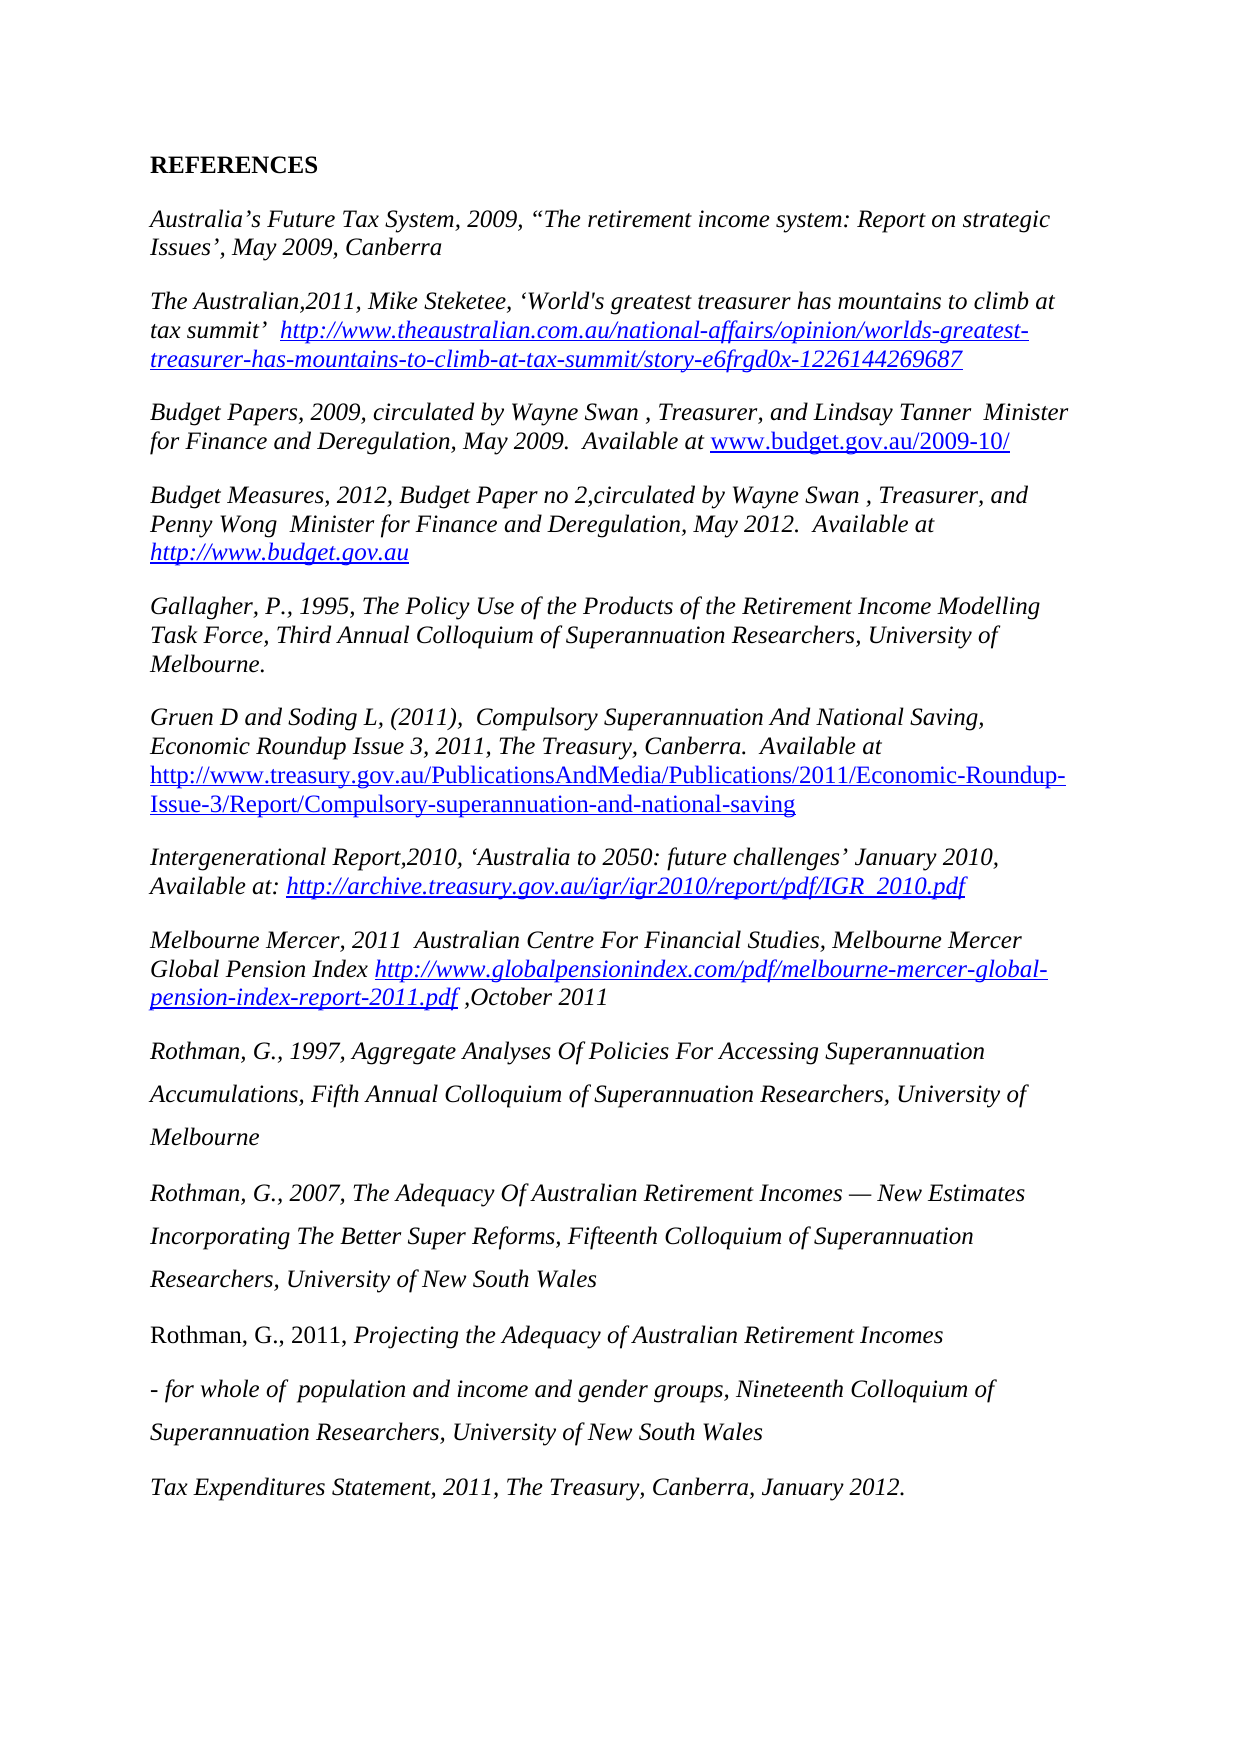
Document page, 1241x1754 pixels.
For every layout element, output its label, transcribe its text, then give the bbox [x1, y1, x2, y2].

list Rothman, G., 1997, Aggregate Analyses Of Policies For Accessing Superannuation Accumulations, Fifth Annual Colloquium of Superannuation Researchers, University of Melbourne [150, 1036, 1090, 1151]
list Tax Expenditures Statement, 2011, The Treasury, Canberra, January 2012. [150, 1472, 1090, 1501]
text Intergenerational Report,2010, ‘Australia to 2050: future challenges’ January 2010, Available at: http://archive.treasury.gov.au/igr/igr2010/report/pdf/IGR_2010.pdf [150, 842, 1090, 900]
text The Australian,2011, Mike Steketee, ‘World's greatest treasurer has mountains to climb at tax summit’ http://www.theaustralian.com.au/national-affairs/opinion/worlds-greatest-treasurer-has-mountains-to-climb-at-tax-summit/story-e6frgd0x-1226144269687 [150, 286, 1090, 372]
text Budget Papers, 2009, circulated by Wayne Swan , Treasurer, and Lindsay Tanner Minister for Finance and Deregulation, May 2009. Available at www.budget.gov.au/2009-10/ [150, 397, 1090, 455]
text Gruen D and Soding L, (2011), Compulsory Superannuation And National Saving, Economic Roundup Issue 3, 2011, The Treasury, Canberra. Available at http://www.treasury.gov.au/PublicationsAndMedia/Publications/2011/Economic-Roundup-Issue-3/Report/Compulsory-superannuation-and-national-saving [150, 702, 1090, 817]
list - for whole of population and income and gender groups, Nineteenth Colloquium of Superannuation Researchers, University of New South Wales [150, 1374, 1090, 1446]
text REFERENCES [150, 150, 1090, 179]
text Australia’s Future Tax System, 2009, “The retirement income system: Report on strategic Issues’, May 2009, Canberra [150, 204, 1090, 261]
text Gallagher, P., 1995, The Policy Use of the Products of the Retirement Income Modelling Task Force, Third Annual Colloquium of Superannuation Researchers, University of Melbourne. [150, 591, 1090, 677]
text Budget Measures, 2012, Budget Paper no 2,circulated by Wayne Swan , Treasurer, and Penny Wong Minister for Finance and Deregulation, May 2012. Available at http://www.budget.gov.au [150, 480, 1090, 566]
text Rothman, G., 2011, Projecting the Adequacy of Australian Retirement Incomes [150, 1320, 1090, 1349]
list Rothman, G., 2007, The Adequacy Of Australian Retirement Incomes — New Estimates Incorporating The Better Super Reforms, Fifteenth Colloquium of Superannuation Researchers, University of New South Wales [150, 1178, 1090, 1293]
text Melbourne Mercer, 2011 Australian Centre For Financial Studies, Melbourne Mercer Global Pension Index http://www.globalpensionindex.com/pdf/melbourne-mercer-global-pension-index-report-2011.pdf ,October 2011 [150, 925, 1090, 1011]
